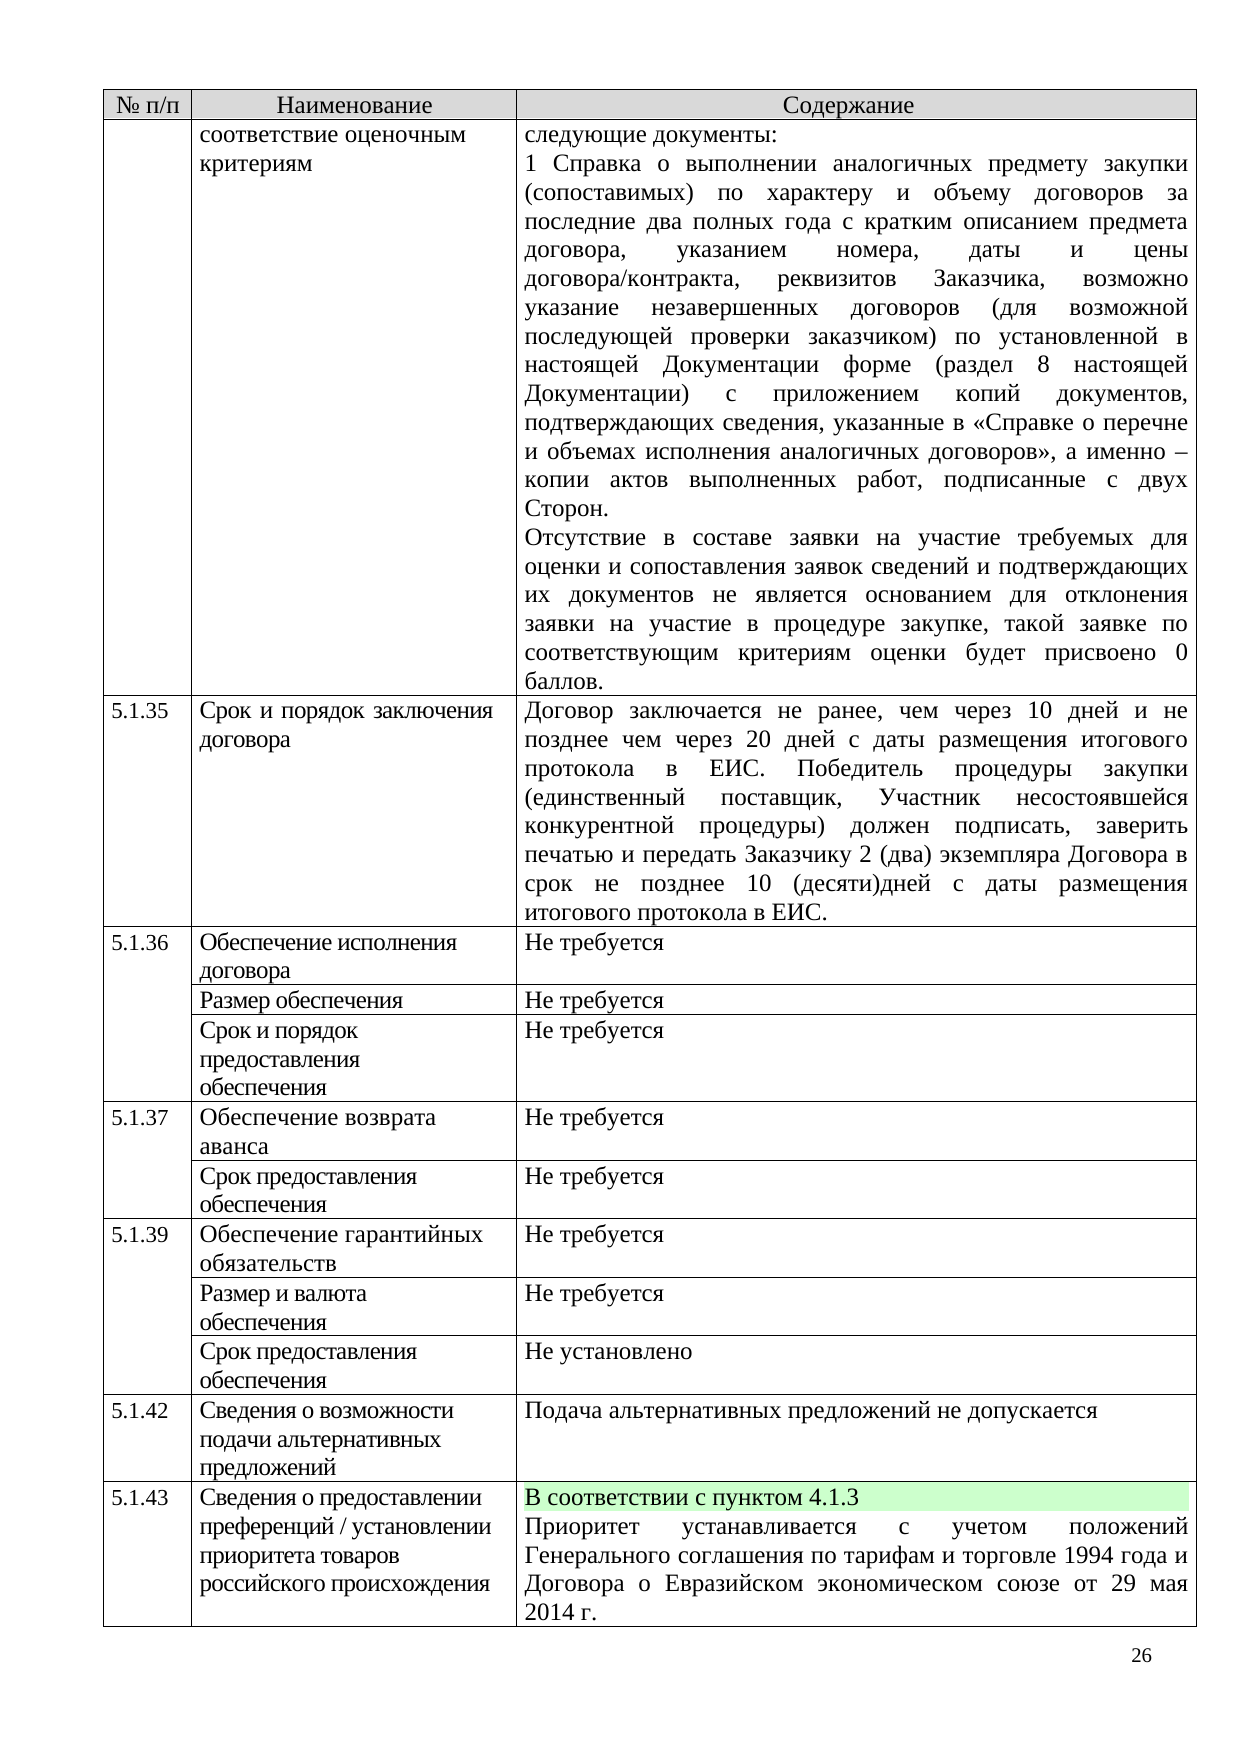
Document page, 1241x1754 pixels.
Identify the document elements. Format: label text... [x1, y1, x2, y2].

table_cell [104, 696, 191, 926]
table_cell [104, 1102, 191, 1218]
table_header Наименование [192, 90, 516, 118]
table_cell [192, 120, 516, 694]
table_cell [104, 1482, 191, 1626]
table_cell Договор заключается не ранее, чем через 10 дней и не позднее чем через 20 дней с даты размещения итогового протокола в ЕИС. Победитель процедуры закупки (единственный поставщик, Участник несостоявшейся конкурентной процедуры) должен подписать, заверить печатью и передать Заказчику 2 (два) экземпляра Договора в срок не позднее 10 (десяти)дней с даты размещения итогового протокола в ЕИС. [517, 696, 1196, 926]
table_cell Срок предоставления обеспечения [192, 1161, 516, 1218]
table_cell Срок предоставления обеспечения [192, 1336, 516, 1394]
table_cell Не требуется [517, 1102, 1196, 1160]
table_cell Не требуется [517, 1219, 1196, 1277]
table_cell Обеспечение гарантийных обязательств [192, 1219, 516, 1277]
table_cell Размер и валюта обеспечения [192, 1278, 516, 1335]
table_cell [517, 120, 1196, 694]
table_cell Не требуется [517, 1161, 1196, 1218]
table_cell Не установлено [517, 1336, 1196, 1394]
table_cell Срок и порядок заключения договора [192, 696, 516, 926]
table_cell [104, 1395, 191, 1481]
table_cell Обеспечение исполнения договора [192, 927, 516, 984]
table_cell Не требуется [517, 985, 1196, 1014]
table_cell Сведения о возможности подачи альтернативных предложений [192, 1395, 516, 1481]
table_cell Обеспечение возврата аванса [192, 1102, 516, 1160]
table_cell Размер обеспечения [192, 985, 516, 1014]
table_cell Сведения о предоставлении преференций / установлении приоритета товаров российского происхождения [192, 1482, 516, 1626]
table_cell [104, 1219, 191, 1394]
table_cell Не требуется [517, 1278, 1196, 1335]
table_cell Срок и порядок предоставления обеспечения [192, 1015, 516, 1101]
table_cell Не требуется [517, 927, 1196, 984]
table_cell В соответствии с пунктом 4.1.3 Приоритет устанавливается с учетом положений Генерального соглашения по тарифам и торговле 1994 года и Договора о Евразийском экономическом союзе от 29 мая 2014 г. [517, 1482, 1196, 1626]
table_header № п/п [104, 90, 191, 118]
table_cell [104, 120, 191, 694]
table_cell Подача альтернативных предложений не допускается [517, 1395, 1196, 1481]
table_cell Не требуется [517, 1015, 1196, 1101]
table_header Содержание [517, 90, 1196, 118]
table_cell [104, 927, 191, 1101]
